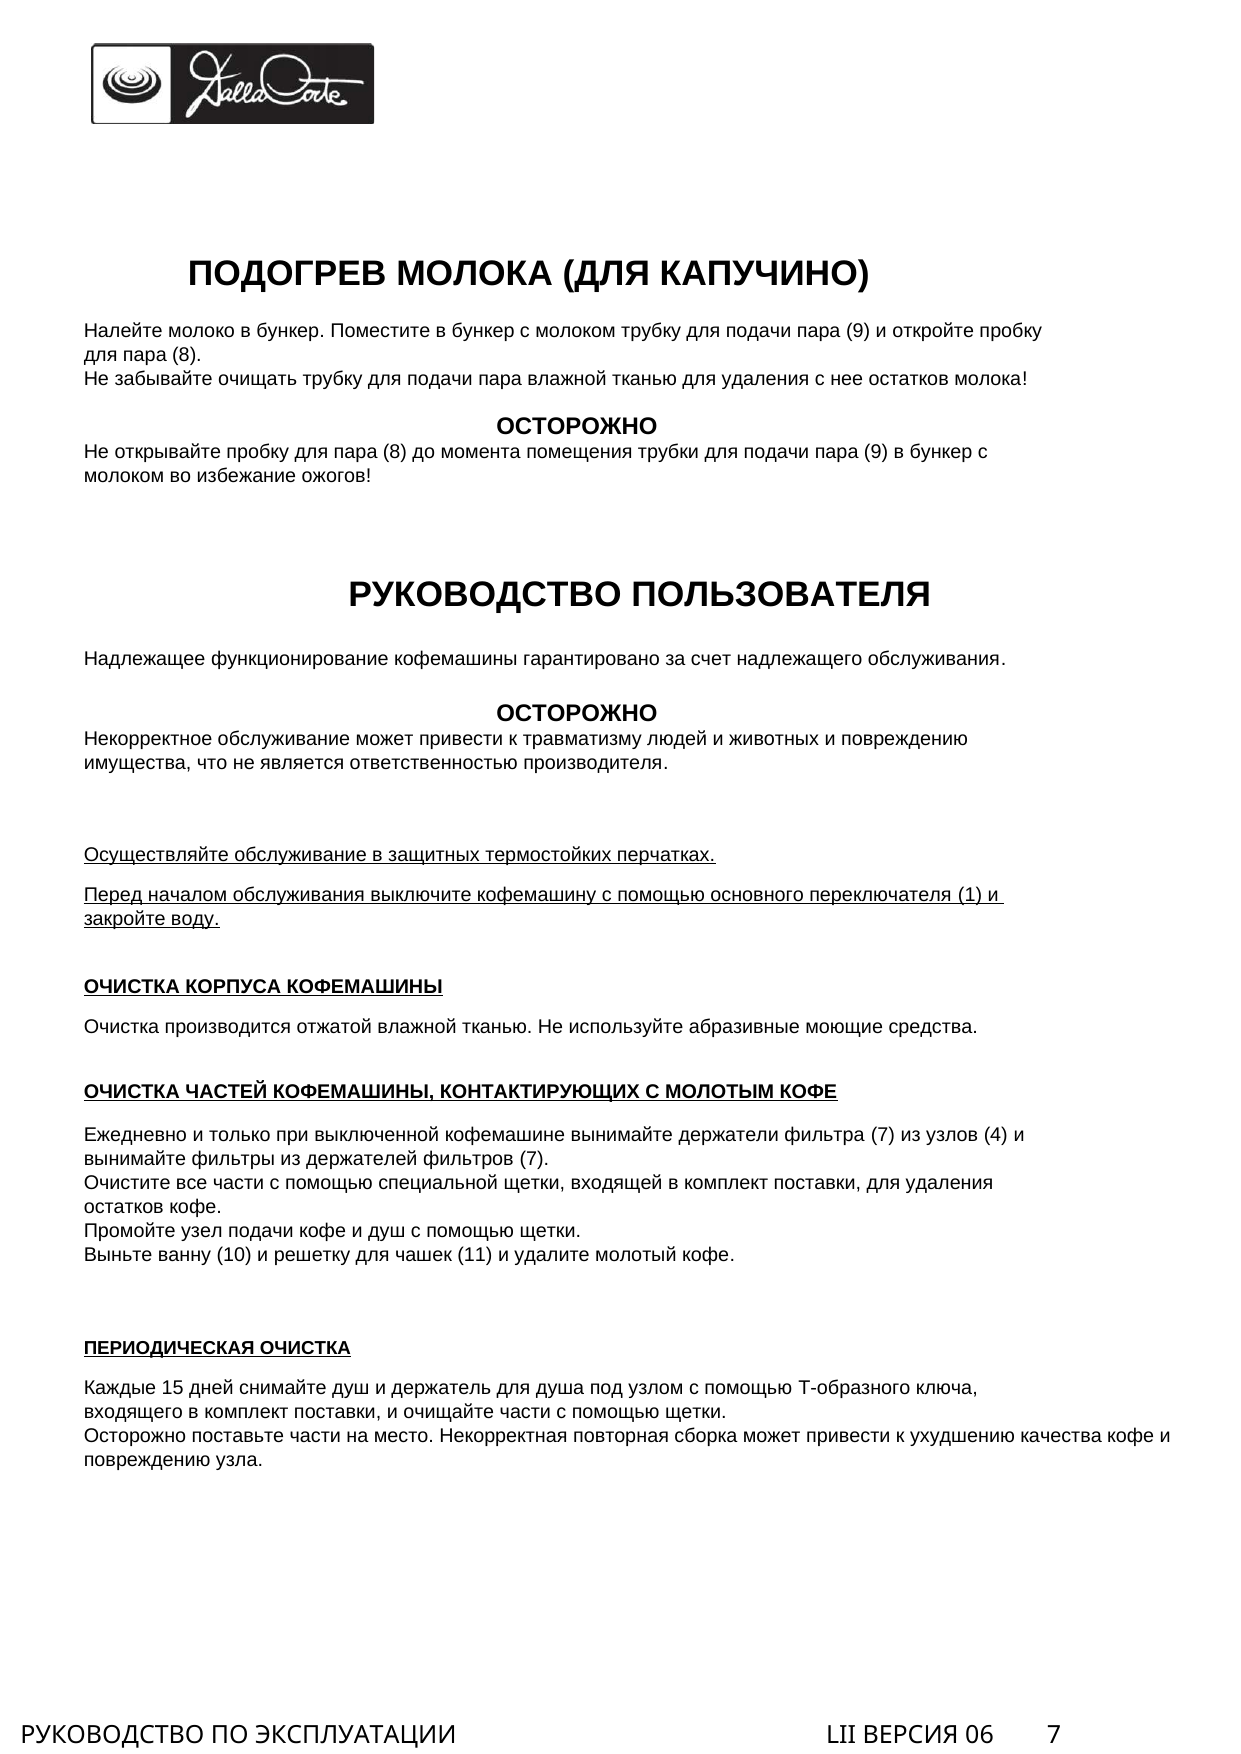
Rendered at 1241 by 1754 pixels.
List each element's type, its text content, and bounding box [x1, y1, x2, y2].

text Очистка производится отжатой влажной тканью. Не используйте абразивные моющие средства. [83, 1018, 1187, 1037]
text ПЕРИОДИЧЕСКАЯ ОЧИСТКА [83, 1339, 1187, 1358]
text ПОДОГРЕВ МОЛОКА (ДЛЯ КАПУЧИНО) [188, 257, 1187, 292]
text ОСТОРОЖНО [496, 702, 1187, 726]
text ОСТОРОЖНО [496, 415, 1187, 439]
text Осуществляйте обслуживание в защитных термостойких перчатках. [83, 846, 1187, 866]
text Осторожно поставьте части на место. Некорректная повторная сборка может привести к ухудшению качества кофе и повреждению узла. [83, 1423, 1187, 1471]
text Не открывайте пробку для пара (8) до момента помещения трубки для подачи пара (9) в бункер с молоком во избежание ожогов! [83, 439, 1058, 487]
text Очистите все части с помощью специальной щетки, входящей в комплект поставки, для удаления остатков кофе. [83, 1171, 1058, 1218]
text Налейте молоко в бункер. Поместите в бункер с молоком трубку для подачи пара (9) и откройте пробку для пара (8). [83, 318, 1058, 366]
text Надлежащее функционирование кофемашины гарантировано за счет надлежащего обслуживания. [83, 649, 1187, 669]
text Выньте ванну (10) и решетку для чашек (11) и удалите молотый кофе. [83, 1242, 1187, 1266]
text Не забывайте очищать трубку для подачи пара влажной тканью для удаления с нее остатков молока! [83, 366, 1187, 390]
text Перед началом обслуживания выключите кофемашину с помощью основного переключателя (1) и закройте воду. [83, 883, 1058, 931]
text Промойте узел подачи кофе и душ с помощью щетки. [83, 1218, 1058, 1242]
text Ежедневно и только при выключенной кофемашине вынимайте держатели фильтра (7) из узлов (4) и вынимайте фильтры из держателей фильтров (7). [83, 1123, 1058, 1171]
text ОЧИСТКА КОРПУСА КОФЕМАШИНЫ [83, 978, 1187, 997]
text Некорректное обслуживание может привести к травматизму людей и животных и повреждению имущества, что не является ответственностью производителя. [83, 726, 1058, 774]
picture [90, 43, 375, 124]
text ОЧИСТКА ЧАСТЕЙ КОФЕМАШИНЫ, КОНТАКТИРУЮЩИХ С МОЛОТЫМ КОФЕ [83, 1083, 1187, 1102]
text Каждые 15 дней снимайте душ и держатель для душа под узлом с помощью T-образного ключа, входящего в комплект поставки, и очищайте части с помощью щетки. [83, 1375, 1058, 1423]
text РУКОВОДСТВО ПОЛЬЗОВАТЕЛЯ [348, 578, 1187, 613]
